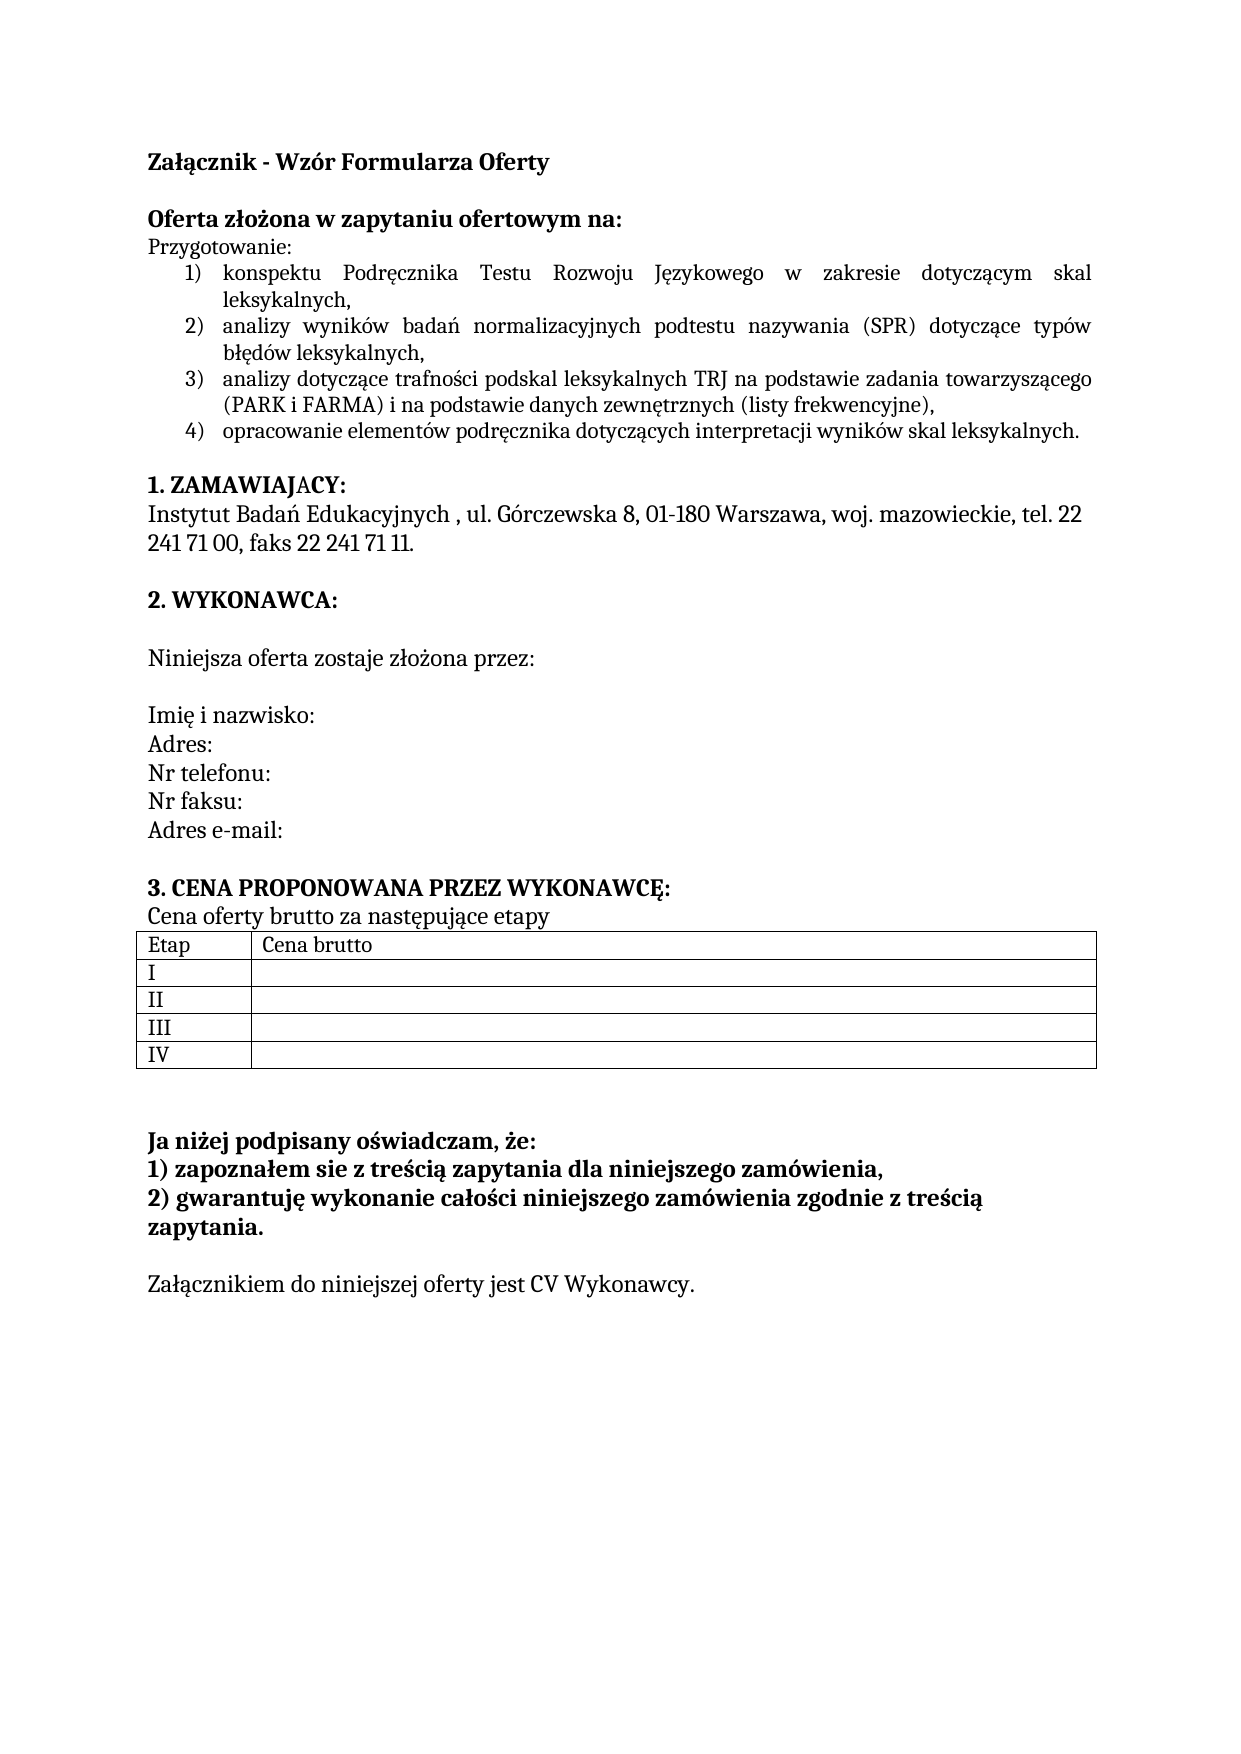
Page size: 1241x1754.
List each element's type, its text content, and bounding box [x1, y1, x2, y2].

list konspektu Podręcznika Testu Rozwoju Językowego w zakresie dotyczącym skal leksykalnych, [185, 260, 1093, 313]
text Instytut Badań Edukacyjnych , ul. Górczewska 8, 01-180 Warszawa, woj. mazowieckie, tel. 22 241 71 00, faks 22 241 71 11. [148, 500, 1093, 586]
list analizy wyników badań normalizacyjnych podtestu nazywania (SPR) dotyczące typów błędów leksykalnych, [185, 313, 1093, 366]
table_cell [252, 1042, 1096, 1068]
table_cell III [137, 1014, 251, 1041]
text 1. ZAMAWIAJACY: [148, 471, 1093, 500]
table_header Cena brutto [252, 932, 1096, 958]
text Adres: [148, 730, 1093, 758]
table_cell I [137, 960, 251, 986]
list analizy dotyczące trafności podskal leksykalnych TRJ na podstawie zadania towarzyszącego (PARK i FARMA) i na podstawie danych zewnętrznych (listy frekwencyjne), [185, 366, 1093, 418]
text 3. CENA PROPONOWANA PRZEZ WYKONAWCĘ: [148, 873, 1093, 902]
table_cell [252, 960, 1096, 986]
list opracowanie elementów podręcznika dotyczących interpretacji wyników skal leksykalnych. [185, 418, 1093, 445]
text Załącznikiem do niniejszej oferty jest CV Wykonawcy. [148, 1270, 1093, 1299]
text 2. WYKONAWCA: [148, 586, 1093, 615]
text Nr telefonu: [148, 758, 1093, 787]
text Imię i nazwisko: [148, 701, 1093, 730]
text Nr faksu: [148, 787, 1093, 816]
text Cena oferty brutto za następujące etapy [148, 902, 1093, 931]
table_header Etap [137, 932, 251, 958]
table_cell [252, 1014, 1096, 1041]
text 1) zapoznałem sie z treścią zapytania dla niniejszego zamówienia, [148, 1155, 1093, 1184]
text Załącznik - Wzór Formularza Oferty [148, 148, 1093, 176]
table_cell II [137, 987, 251, 1013]
text Przygotowanie: [148, 234, 1093, 260]
table_cell IV [137, 1042, 251, 1068]
text Niniejsza oferta zostaje złożona przez: [148, 643, 1093, 672]
text 2) gwarantuję wykonanie całości niniejszego zamówienia zgodnie z treścią zapytania. [148, 1184, 1093, 1242]
text Oferta złożona w zapytaniu ofertowym na: [148, 205, 1093, 234]
text Adres e-mail: [148, 816, 1093, 845]
table_cell [252, 987, 1096, 1013]
text Ja niżej podpisany oświadczam, że: [148, 1127, 1093, 1155]
